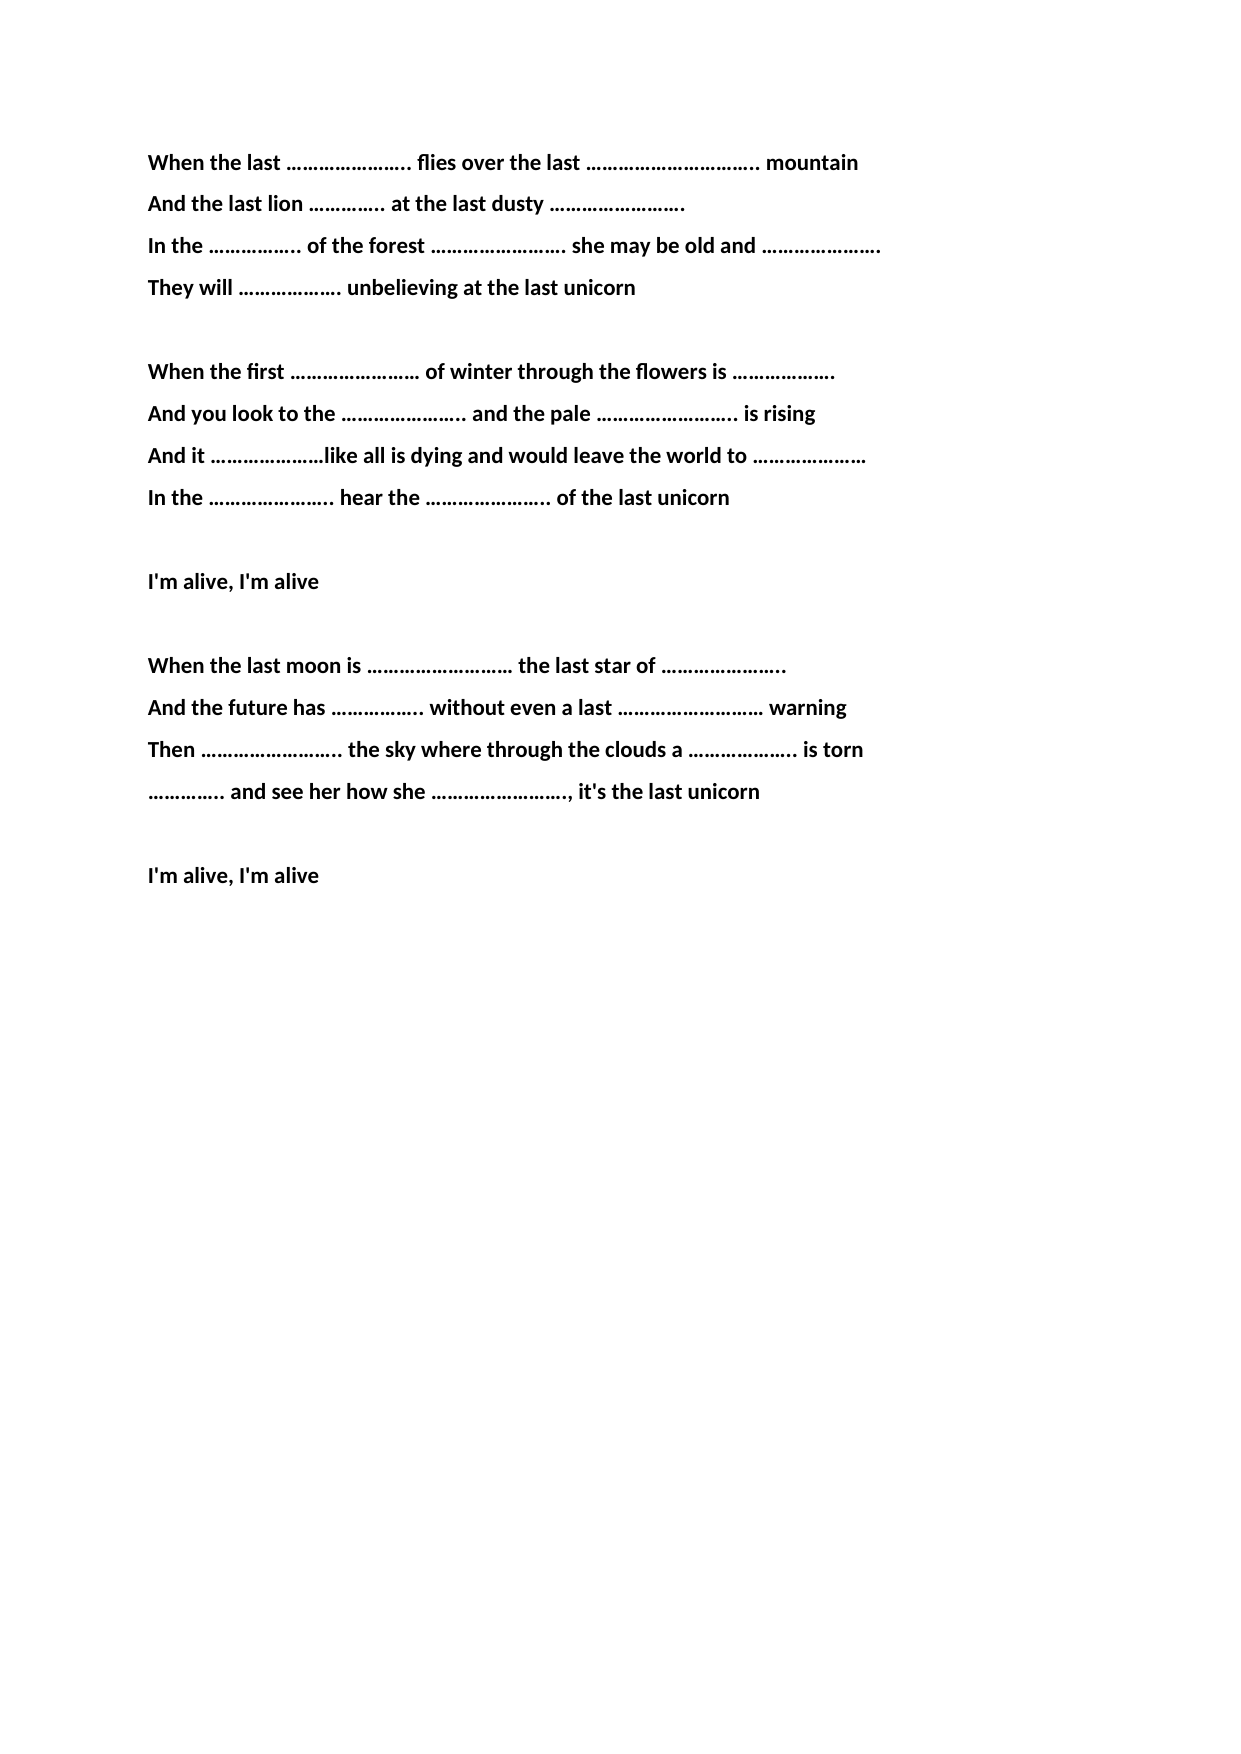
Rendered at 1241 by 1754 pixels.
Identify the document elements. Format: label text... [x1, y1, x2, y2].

text When the last ………………….. flies over the last ………………………….. mountain And the last lion ………….. at the last dusty ……………………. In the …………….. of the forest ……………………. she may be old and …………………. They will ………………. unbelieving at the last unicorn When the first …………………… of winter through the flowers is ………………. And you look to the ………………….. and the pale …………………….. is rising And it …………………like all is dying and would leave the world to ………………… In the ………………….. hear the ………………….. of the last unicorn I'm alive, I'm alive When the last moon is ……………………… the last star of ………………….. And the future has …………….. without even a last ……………………… warning Then …………………….. the sky where through the clouds a ……………….. is torn ………….. and see her how she ……………………., it's the last unicorn I'm alive, I'm alive [148, 148, 1093, 889]
